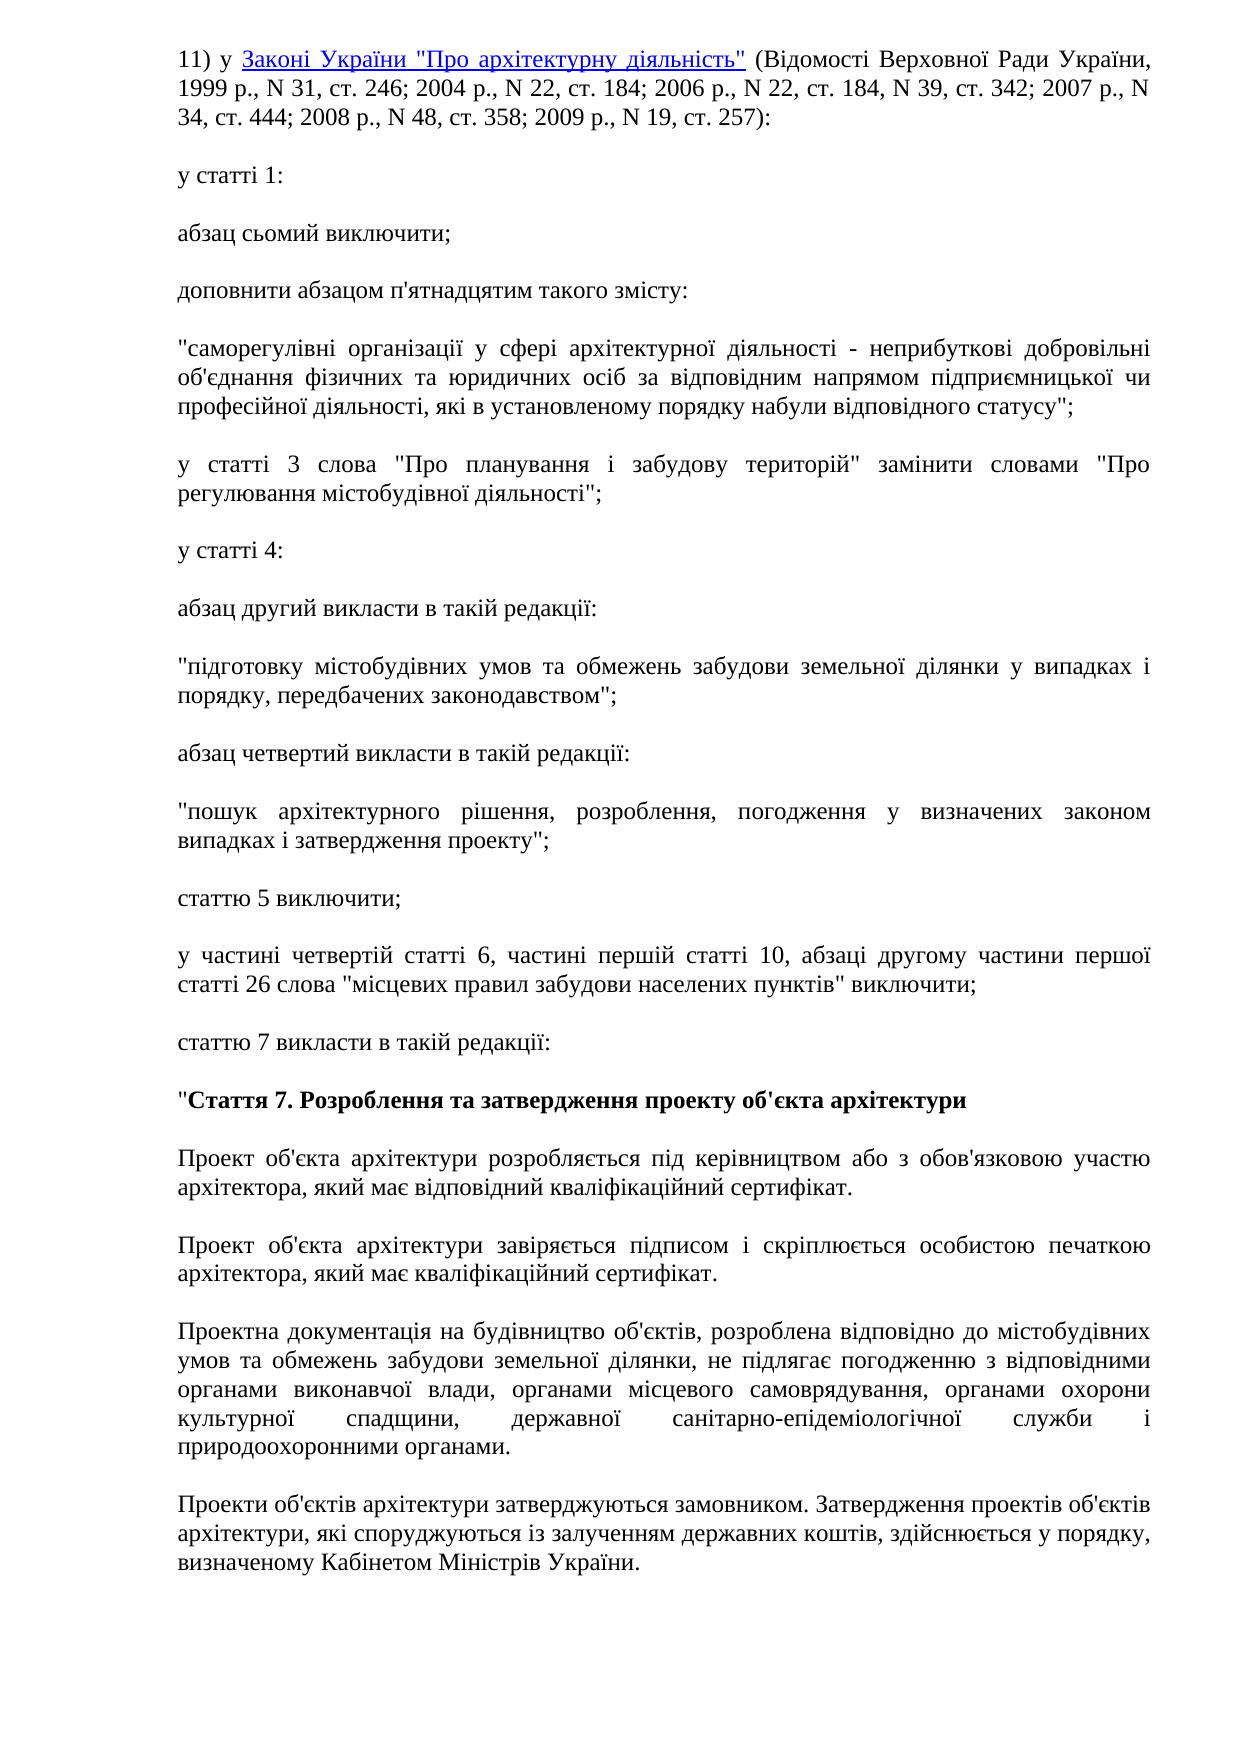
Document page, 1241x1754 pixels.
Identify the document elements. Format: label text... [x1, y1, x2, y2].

text "Стаття 7. Розроблення та затвердження проекту об'єкта архітектури [177, 1085, 1152, 1114]
text "пошук архітектурного рішення, розроблення, погодження у визначених законом випадках і затвердження проекту"; [177, 796, 1152, 853]
text у статті 1: [177, 160, 1152, 188]
text Проектна документація на будівництво об'єктів, розроблена відповідно до містобудівних умов та обмежень забудови земельної ділянки, не підлягає погодженню з відповідними органами виконавчої влади, органами місцевого самоврядування, органами охорони культурної спадщини, державної санітарно-епідеміологічної служби і природоохоронними органами. [177, 1316, 1152, 1460]
text Проект об'єкта архітектури розробляється під керівництвом або з обов'язковою участю архітектора, який має відповідний кваліфікаційний сертифікат. [177, 1143, 1152, 1201]
text абзац четвертий викласти в такій редакції: [177, 738, 1152, 767]
text у статті 3 слова "Про планування і забудову територій" замінити словами "Про регулювання містобудівної діяльності"; [177, 449, 1152, 506]
text у частині четвертій статті 6, частині першій статті 10, абзаці другому частини першої статті 26 слова "місцевих правил забудови населених пунктів" виключити; [177, 941, 1152, 998]
text доповнити абзацом п'ятнадцятим такого змісту: [177, 276, 1152, 304]
text абзац сьомий виключити; [177, 218, 1152, 246]
text "саморегулівні організації у сфері архітектурної діяльності - неприбуткові добровільні об'єднання фізичних та юридичних осіб за відповідним напрямом підприємницької чи професійної діяльності, які в установленому порядку набули відповідного статусу"; [177, 333, 1152, 420]
text "підготовку містобудівних умов та обмежень забудови земельної ділянки у випадках і порядку, передбачених законодавством"; [177, 651, 1152, 709]
text у статті 4: [177, 536, 1152, 564]
text абзац другий викласти в такій редакції: [177, 593, 1152, 622]
text Проект об'єкта архітектури завіряється підписом і скріплюється особистою печаткою архітектора, який має кваліфікаційний сертифікат. [177, 1230, 1152, 1287]
text статтю 7 викласти в такій редакції: [177, 1027, 1152, 1056]
text Проекти об'єктів архітектури затверджуються замовником. Затвердження проектів об'єктів архітектури, які споруджуються із залученням державних коштів, здійснюється у порядку, визначеному Кабінетом Міністрів України. [177, 1489, 1152, 1576]
text 11) у Законі України "Про архітектурну діяльність" (Відомості Верховної Ради України, 1999 р., N 31, ст. 246; 2004 р., N 22, ст. 184; 2006 р., N 22, ст. 184, N 39, ст. 342; 2007 р., N 34, ст. 444; 2008 р., N 48, ст. 358; 2009 р., N 19, ст. 257): [177, 44, 1152, 131]
text статтю 5 виключити; [177, 883, 1152, 911]
